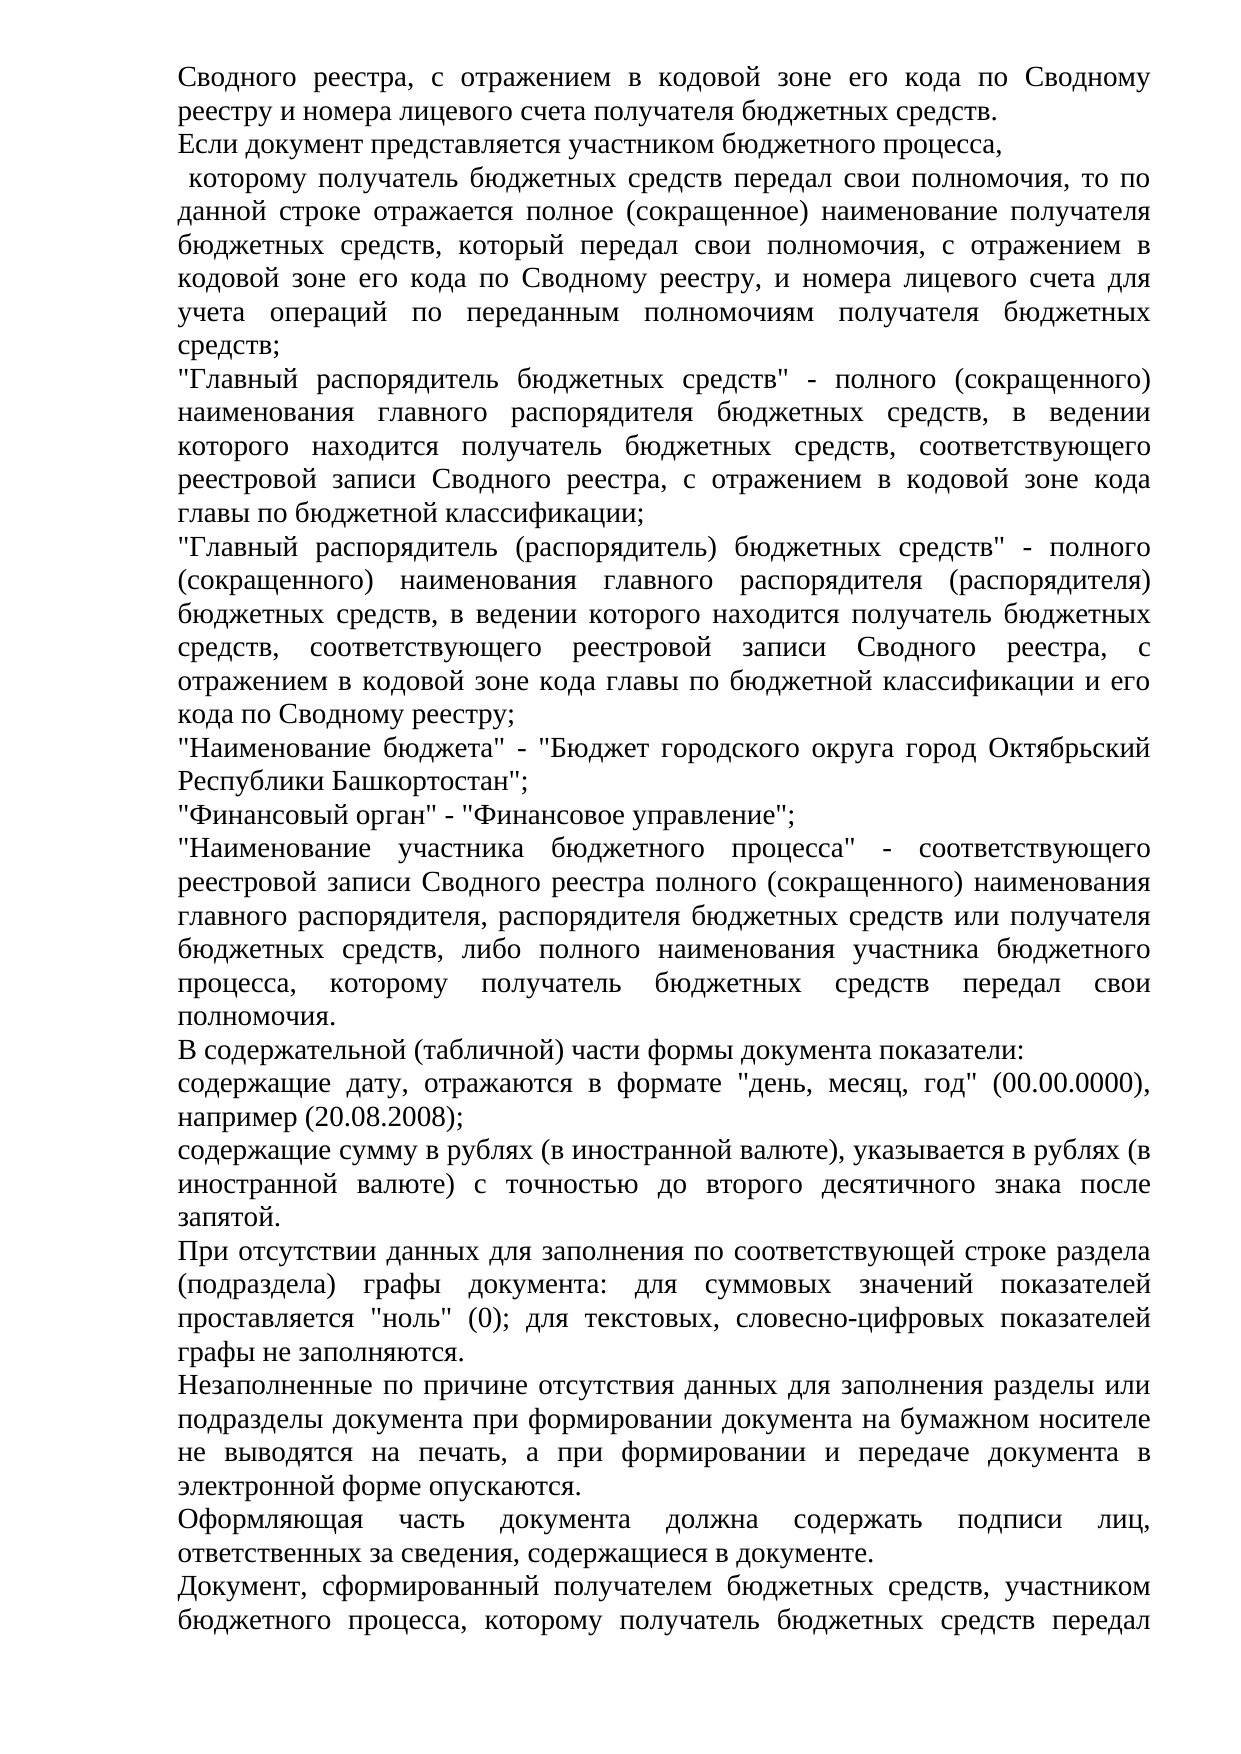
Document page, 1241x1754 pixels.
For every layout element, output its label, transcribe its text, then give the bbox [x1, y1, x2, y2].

text "Наименование участника бюджетного процесса" - соответствующего реестровой записи Сводного реестра полного (сокращенного) наименования главного распорядителя, распорядителя бюджетных средств или получателя бюджетных средств, либо полного наименования участника бюджетного процесса, которому получатель бюджетных средств передал свои полномочия. [177, 831, 1152, 1032]
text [177, 59, 1152, 126]
text "Главный распорядитель (распорядитель) бюджетных средств" - полного (сокращенного) наименования главного распорядителя (распорядителя) бюджетных средств, в ведении которого находится получатель бюджетных средств, соответствующего реестровой записи Сводного реестра, с отражением в кодовой зоне кода главы по бюджетной классификации и его кода по Сводному реестру; [177, 529, 1152, 730]
text содержащие сумму в рублях (в иностранной валюте), указывается в рублях (в иностранной валюте) с точностью до второго десятичного знака после запятой. [177, 1132, 1152, 1233]
text Если документ представляется участником бюджетного процесса, [177, 126, 1152, 160]
text В содержательной (табличной) части формы документа показатели: [177, 1032, 1152, 1065]
text "Финансовый орган" - "Финансовое управление"; [177, 797, 1152, 831]
text содержащие дату, отражаются в формате "день, месяц, год" (00.00.0000), например (20.08.2008); [177, 1065, 1152, 1132]
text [177, 1568, 1152, 1636]
text "Главный распорядитель бюджетных средств" - полного (сокращенного) наименования главного распорядителя бюджетных средств, в ведении которого находится получатель бюджетных средств, соответствующего реестровой записи Сводного реестра, с отражением в кодовой зоне кода главы по бюджетной классификации; [177, 361, 1152, 529]
text Оформляющая часть документа должна содержать подписи лиц, ответственных за сведения, содержащиеся в документе. [177, 1501, 1152, 1568]
text При отсутствии данных для заполнения по соответствующей строке раздела (подраздела) графы документа: для суммовых значений показателей проставляется "ноль" (0); для текстовых, словесно-цифровых показателей графы не заполняются. [177, 1233, 1152, 1367]
text "Наименование бюджета" - "Бюджет городского округа город Октябрьский Республики Башкортостан"; [177, 730, 1152, 797]
text Незаполненные по причине отсутствия данных для заполнения разделы или подразделы документа при формировании документа на бумажном носителе не выводятся на печать, а при формировании и передаче документа в электронной форме опускаются. [177, 1367, 1152, 1501]
text которому получатель бюджетных средств передал свои полномочия, то по данной строке отражается полное (сокращенное) наименование получателя бюджетных средств, который передал свои полномочия, с отражением в кодовой зоне его кода по Сводному реестру, и номера лицевого счета для учета операций по переданным полномочиям получателя бюджетных средств; [177, 160, 1152, 361]
